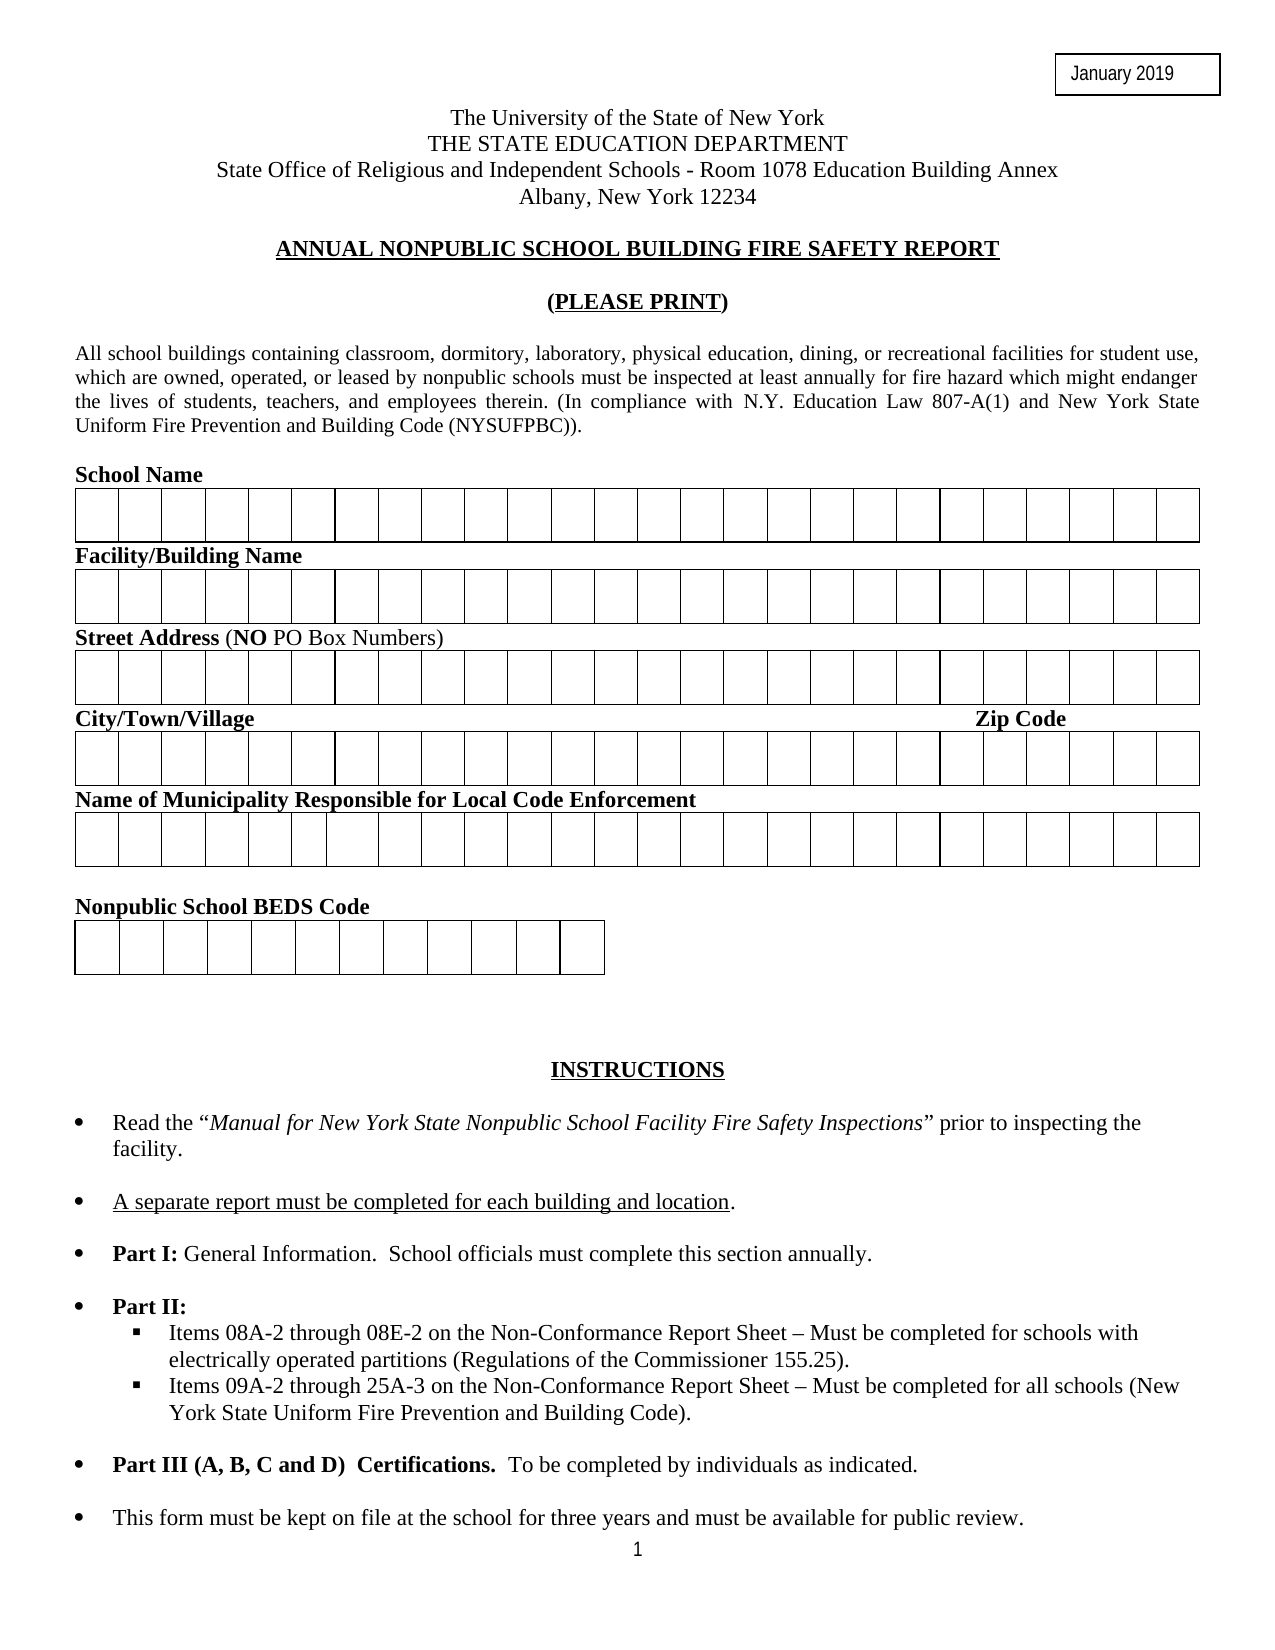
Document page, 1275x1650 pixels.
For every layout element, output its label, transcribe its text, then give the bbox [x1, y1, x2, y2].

table_header [811, 732, 853, 785]
table_header [768, 651, 810, 704]
table_header [854, 651, 896, 704]
table_header [724, 813, 767, 866]
table_header [1027, 489, 1069, 541]
table_header [638, 732, 680, 785]
table_header [1114, 651, 1156, 704]
table_cell [428, 921, 471, 973]
table_header [1157, 570, 1199, 622]
table_header [422, 489, 464, 541]
list Items 09A-2 through 25A-3 on the Non-Conformance Report Sheet – Must be completed for all schools (New York State Uniform Fire Prevention and Building Code). [131, 1372, 1200, 1425]
table_header [1114, 570, 1156, 622]
table_header [422, 651, 464, 704]
table_header [552, 651, 594, 704]
table_header [465, 489, 507, 541]
table_header [1027, 732, 1069, 785]
table_header [76, 651, 118, 704]
list This form must be kept on file at the school for three years and must be available for public review. [75, 1504, 1200, 1530]
table_header [119, 651, 161, 704]
table_header [1157, 813, 1199, 866]
table_header [941, 489, 983, 541]
table_header [379, 570, 421, 622]
table_header [595, 813, 637, 866]
table_header [638, 651, 680, 704]
table_header [119, 813, 161, 866]
table_header [76, 813, 118, 866]
table_header [984, 489, 1026, 541]
table_header [206, 489, 248, 541]
table_cell [296, 921, 339, 973]
table_header [76, 489, 118, 541]
table_cell [340, 921, 383, 973]
table_header [595, 489, 637, 541]
table_cell [384, 921, 427, 973]
text Street Address (NO PO Box Numbers) [75, 624, 1200, 650]
table_header [508, 570, 551, 622]
table_header [249, 570, 291, 622]
table_header Nonpublic School BEDS Code [75, 893, 604, 920]
table_header [119, 732, 161, 785]
table_header [897, 489, 939, 541]
table_header [724, 570, 767, 622]
table_header [768, 570, 810, 622]
table_header [508, 489, 551, 541]
table_header [854, 732, 896, 785]
table_header [249, 489, 291, 541]
table_header [422, 813, 464, 866]
table_header [854, 489, 896, 541]
text INSTRUCTIONS [75, 1056, 1200, 1082]
table_header [552, 570, 594, 622]
table_header [941, 651, 983, 704]
table_header [811, 489, 853, 541]
table_header [465, 813, 507, 866]
table_header [595, 570, 637, 622]
table_header [1114, 489, 1156, 541]
table_header [206, 570, 248, 622]
table_header [1157, 732, 1199, 785]
table_header [76, 570, 118, 622]
table_header [162, 651, 205, 704]
table_cell [120, 921, 163, 973]
table_header [249, 813, 291, 866]
table_header [206, 813, 248, 866]
table_header [897, 570, 939, 622]
table_header [1027, 813, 1069, 866]
text City/Town/Village Zip Code [75, 705, 1200, 731]
table_header [681, 489, 723, 541]
table_header [811, 813, 853, 866]
table_header [811, 570, 853, 622]
table_header [292, 732, 334, 785]
table_header [1027, 570, 1069, 622]
table_header [854, 813, 896, 866]
table_header [681, 813, 723, 866]
table_header [162, 813, 205, 866]
table_cell [252, 921, 295, 973]
table_header [552, 732, 594, 785]
table_header [336, 732, 378, 785]
table_header [984, 813, 1026, 866]
table_header [508, 813, 551, 866]
table_header [508, 732, 551, 785]
list Part III (A, B, C and D) Certifications. To be completed by individuals as indicated. [75, 1451, 1200, 1478]
table_header [249, 732, 291, 785]
text Facility/Building Name [75, 543, 1200, 569]
table_header [162, 732, 205, 785]
table_header [379, 813, 421, 866]
table_header [327, 813, 378, 866]
table_cell [517, 921, 559, 973]
table_header [292, 570, 334, 622]
table_header [336, 651, 378, 704]
table_header [768, 732, 810, 785]
table_header [897, 651, 939, 704]
table_header [422, 570, 464, 622]
text All school buildings containing classroom, dormitory, laboratory, physical education, dining, or recreational facilities for student use, which are owned, operated, or leased by nonpublic schools must be inspected at least annually for fire hazard which might endanger the lives of students, teachers, and employees therein. (In compliance with N.Y. Education Law 807-A(1) and New York State Uniform Fire Prevention and Building Code (NYSUFPBC)). [75, 341, 1200, 437]
table_header [638, 489, 680, 541]
table_cell [76, 921, 119, 973]
table_header [249, 651, 291, 704]
text The University of the State of New York [75, 104, 1200, 130]
table_header [1157, 489, 1199, 541]
table_header [336, 570, 378, 622]
text School Name [75, 461, 1200, 488]
table_header [768, 813, 810, 866]
table_header [336, 489, 378, 541]
table_header [1070, 732, 1113, 785]
table_header [768, 489, 810, 541]
table_header [1114, 732, 1156, 785]
list A separate report must be completed for each building and location. [75, 1188, 1200, 1214]
table_header [681, 570, 723, 622]
table_header [422, 732, 464, 785]
table_header [552, 813, 594, 866]
table_header [724, 651, 767, 704]
text Albany, New York 12234 [75, 183, 1200, 209]
table_cell [472, 921, 516, 973]
table_header [206, 651, 248, 704]
table_header [811, 651, 853, 704]
table_header [162, 489, 205, 541]
table_header [379, 732, 421, 785]
table_header [1070, 570, 1113, 622]
table_header [379, 489, 421, 541]
table_header [292, 813, 326, 866]
table_header [465, 570, 507, 622]
table_header [941, 570, 983, 622]
text State Office of Religious and Independent Schools - Room 1078 Education Building Annex [75, 156, 1200, 183]
table_header [595, 651, 637, 704]
table_header [162, 570, 205, 622]
table_header [292, 651, 334, 704]
table_header [379, 651, 421, 704]
table_cell [164, 921, 207, 973]
table_header [638, 570, 680, 622]
table_header [724, 489, 767, 541]
table_header [465, 732, 507, 785]
table_header [1070, 813, 1113, 866]
table_header [984, 651, 1026, 704]
table_header [1027, 651, 1069, 704]
list Part II: [75, 1293, 1200, 1319]
table_header [941, 813, 983, 866]
table_header [681, 732, 723, 785]
text ANNUAL NONPUBLIC SCHOOL BUILDING FIRE SAFETY REPORT [75, 236, 1200, 262]
table_header [76, 732, 118, 785]
table_header [292, 489, 334, 541]
table_header [119, 570, 161, 622]
table_header [119, 489, 161, 541]
table_header [552, 489, 594, 541]
table_header [724, 732, 767, 785]
text Name of Municipality Responsible for Local Code Enforcement [75, 786, 1200, 812]
table_header [1114, 813, 1156, 866]
table_header [595, 732, 637, 785]
table_header [1070, 651, 1113, 704]
list Part I: General Information. School officials must complete this section annually. [75, 1240, 1200, 1267]
table_header [508, 651, 551, 704]
table_header [1070, 489, 1113, 541]
table_header [681, 651, 723, 704]
table_header [941, 732, 983, 785]
table_header [206, 732, 248, 785]
table_cell [561, 921, 604, 973]
table_header [897, 813, 939, 866]
list Items 08A-2 through 08E-2 on the Non-Conformance Report Sheet – Must be completed for schools with electrically operated partitions (Regulations of the Commissioner 155.25). [131, 1319, 1200, 1372]
table_header [1157, 651, 1199, 704]
list Read the “Manual for New York State Nonpublic School Facility Fire Safety Inspections” prior to inspecting the facility. [75, 1109, 1200, 1161]
text (PLEASE PRINT) [75, 288, 1200, 314]
table_header [465, 651, 507, 704]
table_header [638, 813, 680, 866]
table_header [984, 732, 1026, 785]
table_header [854, 570, 896, 622]
table_header [897, 732, 939, 785]
table_cell [208, 921, 251, 973]
table_header [984, 570, 1026, 622]
text THE STATE EDUCATION DEPARTMENT [75, 130, 1200, 156]
